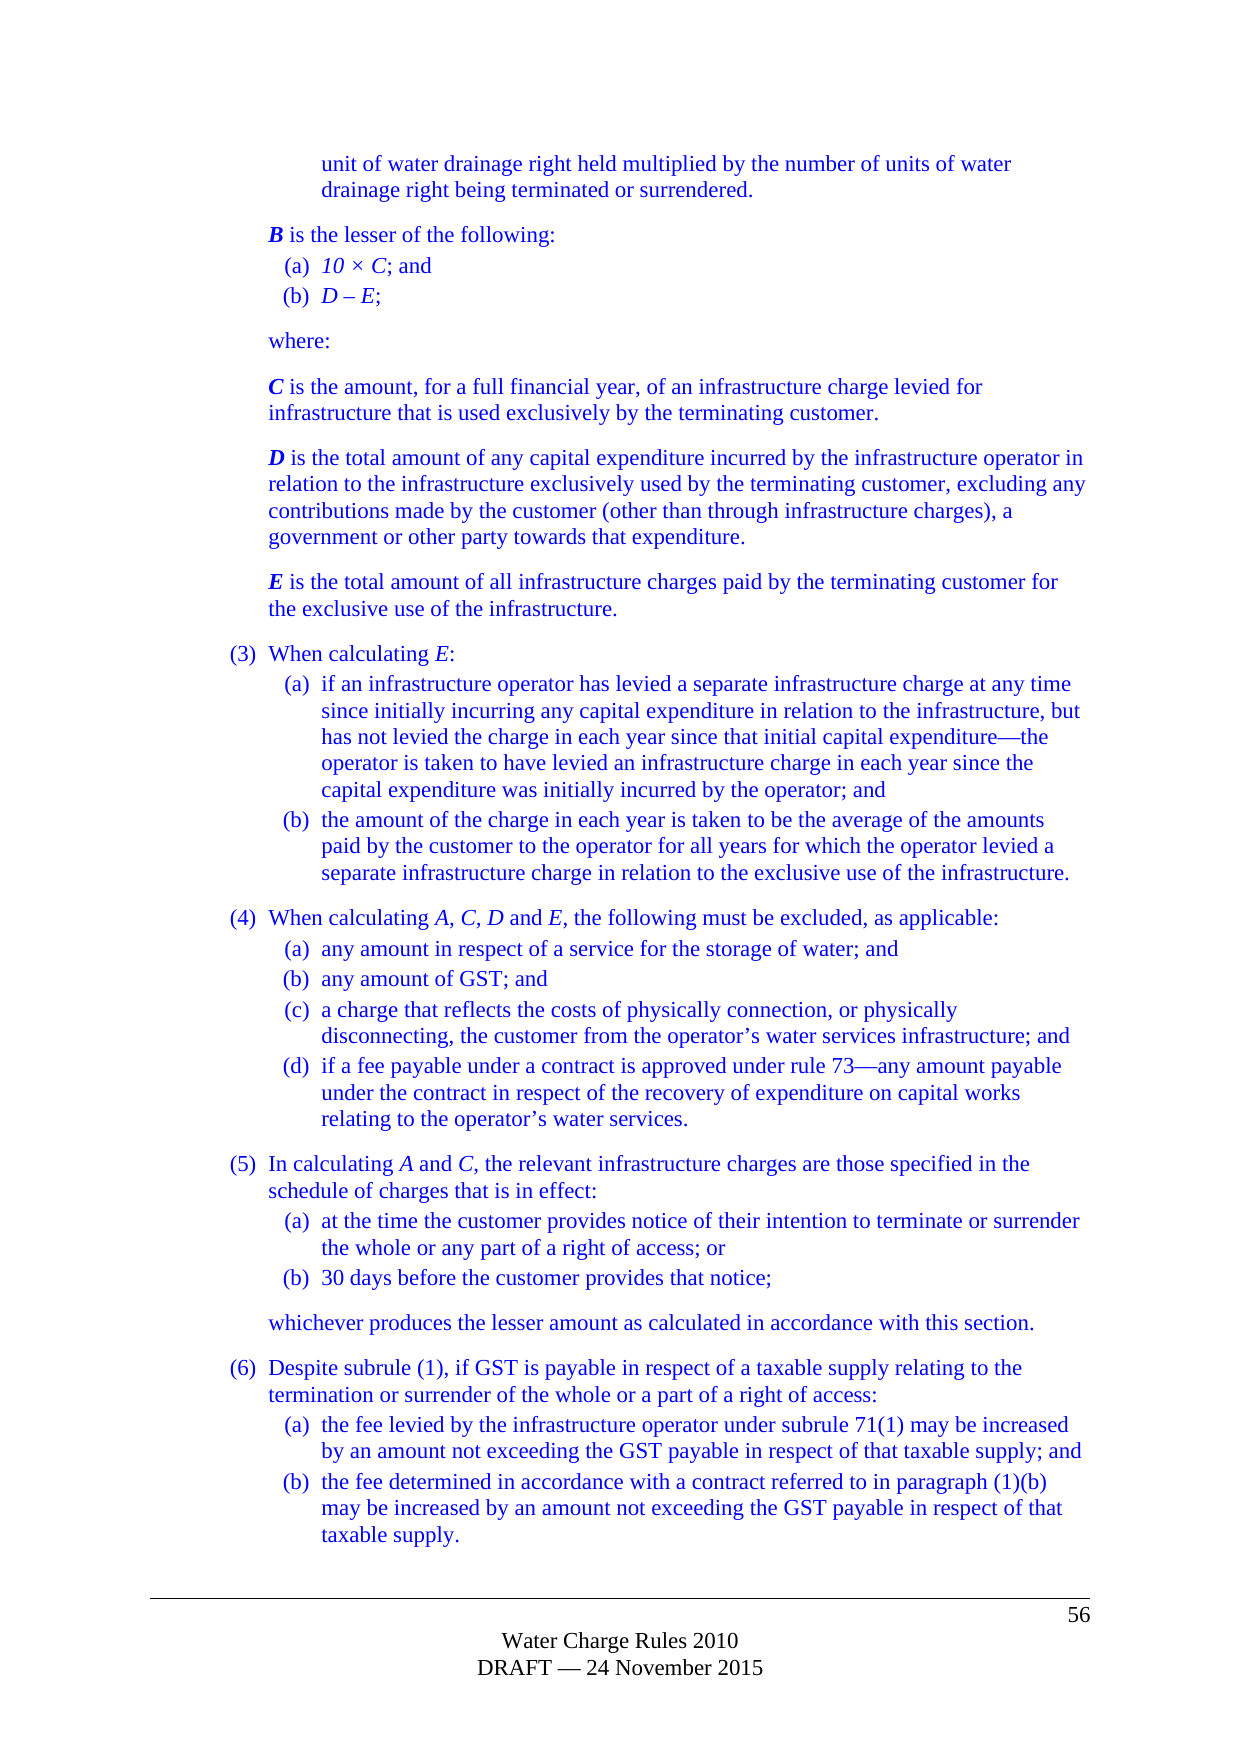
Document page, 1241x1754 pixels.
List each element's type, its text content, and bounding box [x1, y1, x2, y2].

text (4) When calculating A, C, D and E, the following must be excluded, as applicable: [150, 904, 1090, 930]
text (d) if a fee payable under a contract is approved under rule 73—any amount payable under the contract in respect of the recovery of expenditure on capital works relating to the operator’s water services. [150, 1052, 1090, 1132]
text (5) In calculating A and C, the relevant infrastructure charges are those specified in the schedule of charges that is in effect: [150, 1150, 1090, 1203]
text (a) at the time the customer provides notice of their intention to terminate or surrender the whole or any part of a right of access; or [150, 1207, 1090, 1260]
text (b) any amount of GST; and [150, 965, 1090, 991]
text (b) the amount of the charge in each year is taken to be the average of the amounts paid by the customer to the operator for all years for which the operator levied a separate infrastructure charge in relation to the exclusive use of the infrastructure. [150, 806, 1090, 885]
text (b) D – E; [150, 282, 1090, 309]
text (b) 30 days before the customer provides that notice; [150, 1264, 1090, 1290]
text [150, 150, 1090, 203]
text D is the total amount of any capital expenditure incurred by the infrastructure operator in relation to the infrastructure exclusively used by the terminating customer, excluding any contributions made by the customer (other than through infrastructure charges), a government or other party towards that expenditure. [150, 444, 1090, 549]
text (a) the fee levied by the infrastructure operator under subrule 71(1) may be increased by an amount not exceeding the GST payable in respect of that taxable supply; and [150, 1411, 1090, 1464]
text E is the total amount of all infrastructure charges paid by the terminating customer for the exclusive use of the infrastructure. [150, 568, 1090, 621]
text B is the lesser of the following: [150, 221, 1090, 248]
text (a) if an infrastructure operator has levied a separate infrastructure charge at any time since initially incurring any capital expenditure in relation to the infrastructure, but has not levied the charge in each year since that initial capital expenditure—the operator is taken to have levied an infrastructure charge in each year since the capital expenditure was initially incurred by the operator; and [150, 670, 1090, 802]
text (a) any amount in respect of a service for the storage of water; and [150, 934, 1090, 961]
text where: [150, 328, 1090, 354]
text C is the amount, for a full financial year, of an infrastructure charge levied for infrastructure that is used exclusively by the terminating customer. [150, 373, 1090, 425]
text whichever produces the lesser amount as calculated in accordance with this section. [150, 1309, 1090, 1336]
text (6) Despite subrule (1), if GST is payable in respect of a taxable supply relating to the termination or surrender of the whole or a part of a right of access: [150, 1354, 1090, 1407]
text (3) When calculating E: [150, 640, 1090, 666]
text (c) a charge that reflects the costs of physically connection, or physically disconnecting, the customer from the operator’s water services infrastructure; and [150, 996, 1090, 1048]
text (b) the fee determined in accordance with a contract referred to in paragraph (1)(b) may be increased by an amount not exceeding the GST payable in respect of that taxable supply. [150, 1468, 1090, 1547]
text (a) 10 × C; and [150, 252, 1090, 278]
